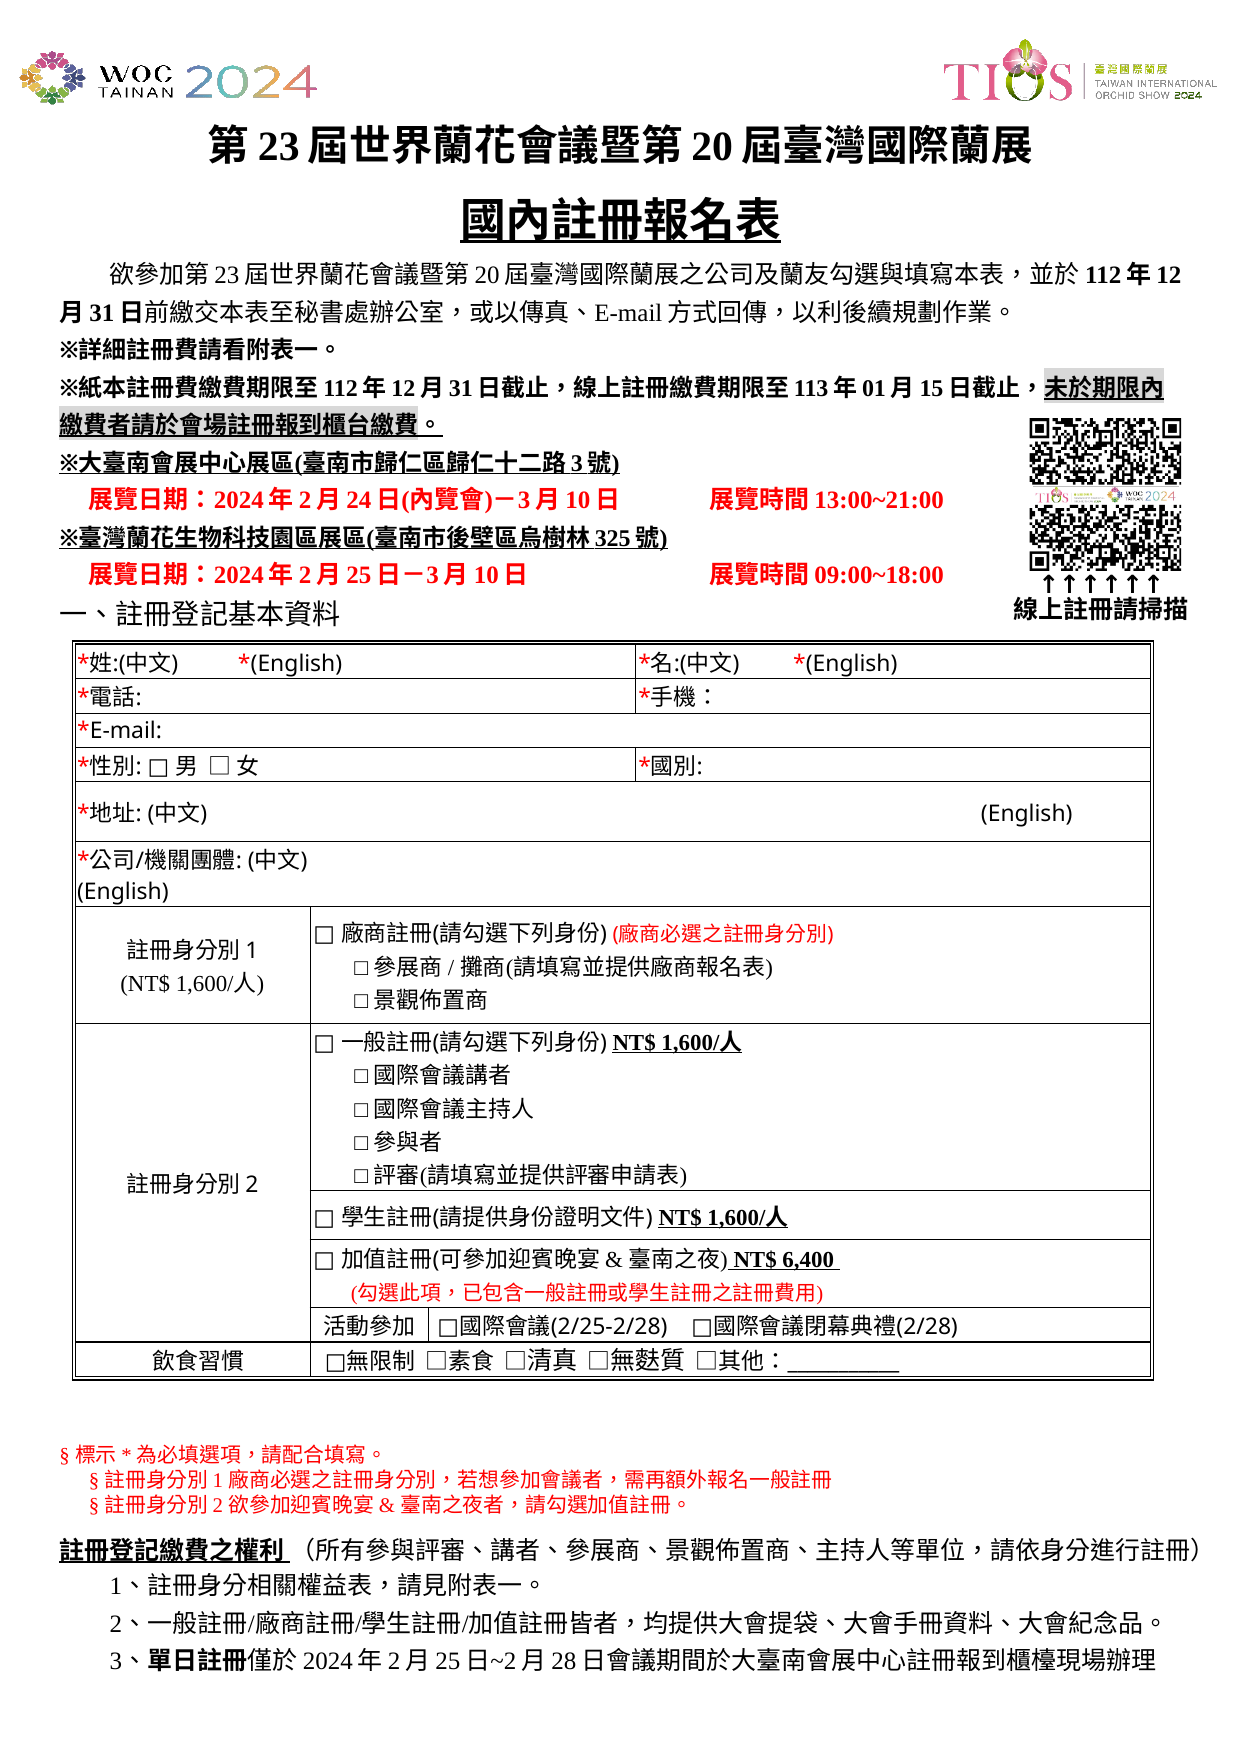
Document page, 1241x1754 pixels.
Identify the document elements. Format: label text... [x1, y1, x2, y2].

list 一般註冊/廠商註冊/學生註冊/加值註冊皆者，均提供大會提袋、大會手冊資料、大會紀念品。 [109, 1602, 1181, 1640]
list 單日註冊僅於2024年2月25日~2月28日會議期間於大臺南會展中心註冊報到櫃檯現場辦理 [109, 1640, 1181, 1677]
text 第23屆世界蘭花會議暨第20屆臺灣國際蘭展 [59, 104, 1181, 179]
text § 標示 * 為必填選項，請配合填寫。 [59, 1442, 1232, 1467]
text § 註冊身分別1 廠商必選之註冊身分別，若想參加會議者，需再額外報名一般註冊 [88, 1467, 1232, 1492]
text ※詳細註冊費請看附表一。 [59, 329, 1181, 367]
text 國內註冊報名表 [59, 179, 1181, 254]
text § 註冊身分別2 欲參加迎賓晚宴 & 臺南之夜者，請勾選加值註冊。 [88, 1492, 1232, 1517]
text ※臺灣蘭花生物科技園區展區(臺南市後壁區烏樹林325號) [59, 517, 1029, 554]
list 註冊身分相關權益表，請見附表一。 [109, 1565, 1181, 1602]
text 展覽日期：2024年2月25日－3月10日 展覽時間09:00~18:00 [88, 554, 1181, 592]
text 展覽日期：2024年2月24日(內覽會)－3月10日 展覽時間13:00~21:00 [88, 479, 1029, 517]
picture [931, 28, 1229, 116]
text 註冊登記繳費之權利 （所有參與評審、講者、參展商、景觀佈置商、主持人等單位，請依身分進行註冊） [59, 1536, 1232, 1565]
text ※紙本註冊費繳費期限至112年12月31日截止，線上註冊繳費期限至113年01月15日截止，未於期限內繳費者請於會場註冊報到櫃台繳費。 [59, 367, 1181, 442]
text 一、註冊登記基本資料 [59, 592, 1181, 632]
text ※大臺南會展中心展區(臺南市歸仁區歸仁十二路3號) [59, 442, 1029, 479]
picture [3, 42, 332, 115]
text 欲參加第23屆世界蘭花會議暨第20屆臺灣國際蘭展之公司及蘭友勾選與填寫本表，並於112年12月31日前繳交本表至秘書處辦公室，或以傳真、E-mail方式回傳，以利後續規劃作業。 [59, 254, 1181, 329]
picture [1029, 418, 1182, 571]
